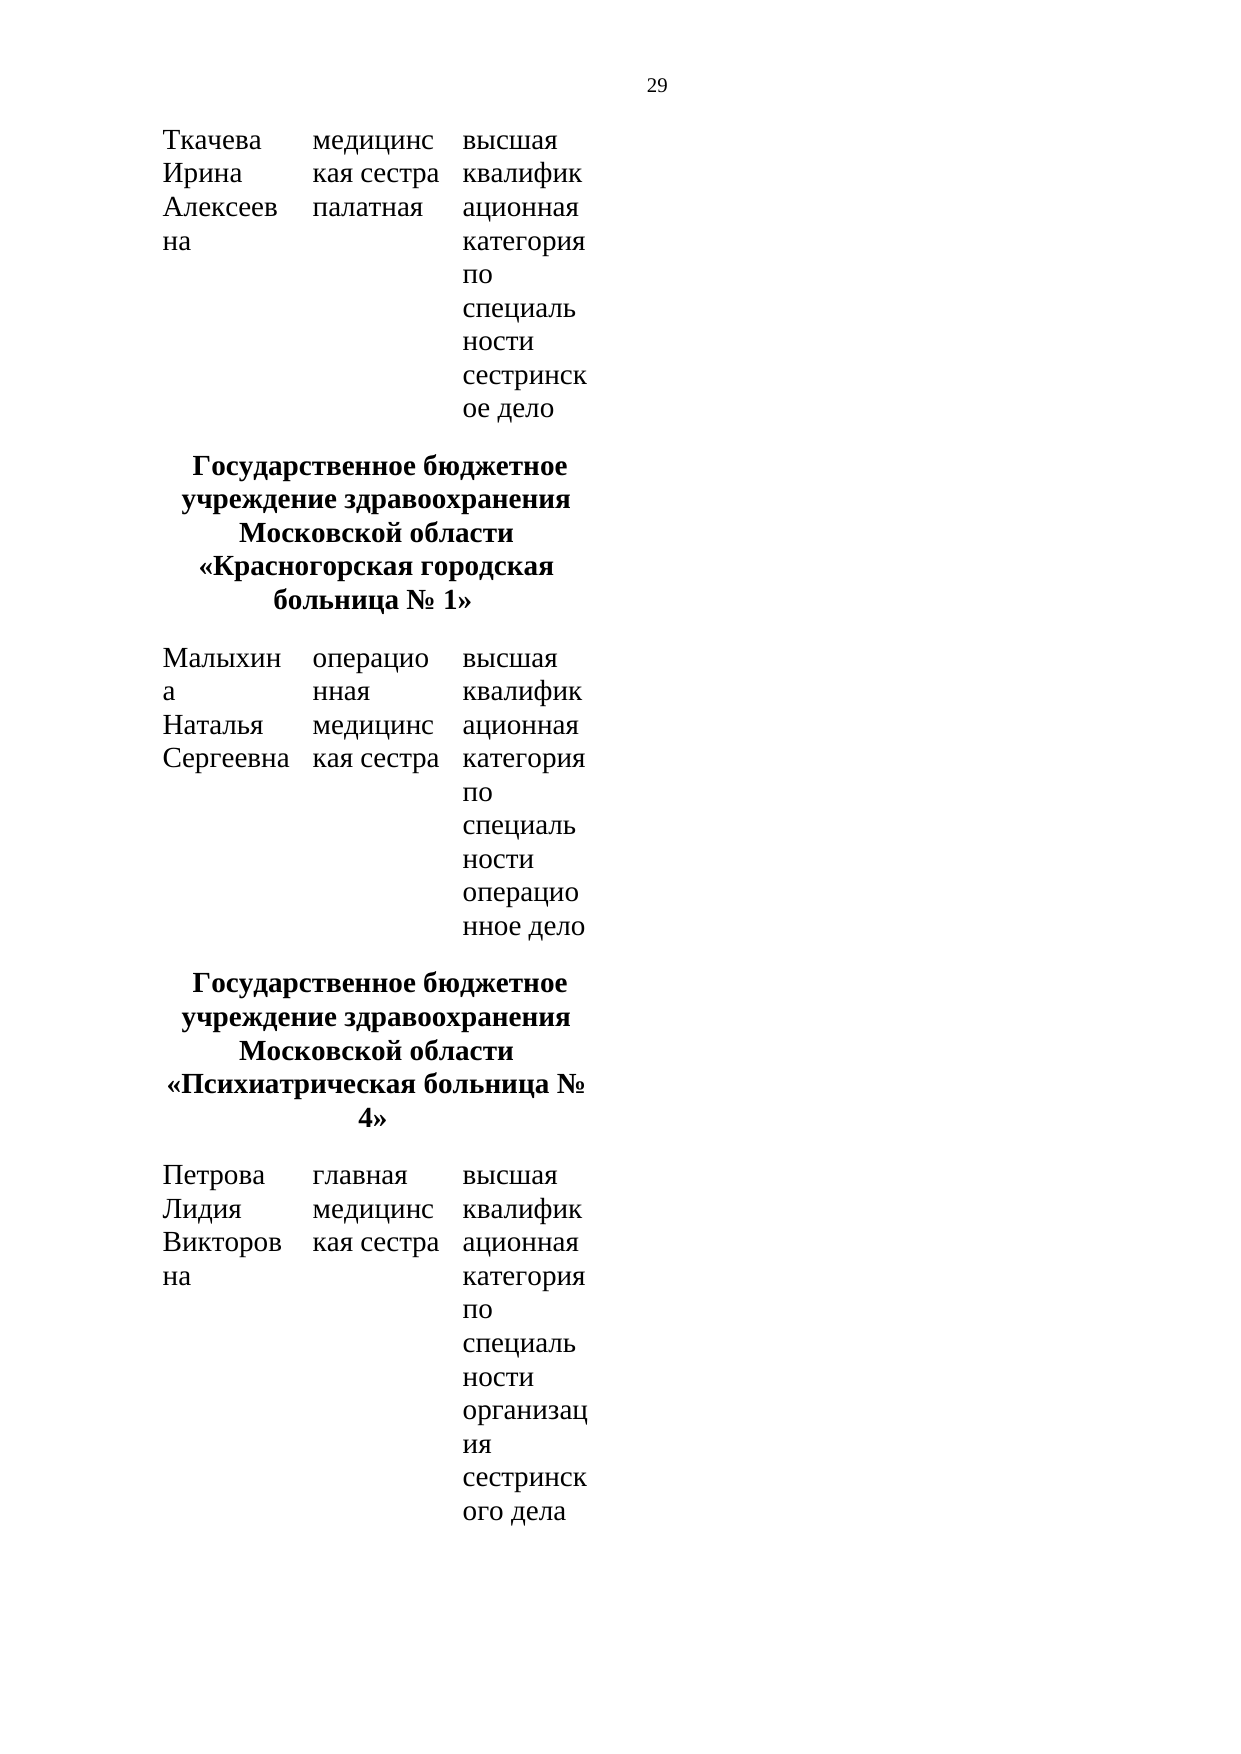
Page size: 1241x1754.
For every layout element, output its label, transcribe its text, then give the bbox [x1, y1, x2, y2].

table_cell Государственное бюджетное учреждение здравоохранения Московской области «Красногорская городская больница № 1» [151, 448, 601, 640]
table_cell операционная медицинская сестра [301, 640, 451, 966]
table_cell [451, 122, 601, 448]
table_cell Петрова Лидия Викторовна [151, 1158, 301, 1550]
table_cell Малыхина Наталья Сергеевна [151, 640, 301, 966]
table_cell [301, 122, 451, 448]
table_cell Ткачева Ирина Алексеевна [151, 122, 301, 448]
table_cell Государственное бюджетное учреждение здравоохранения Московской области «Психиатрическая больница № 4» [151, 966, 601, 1157]
table_cell высшая квалификационная категория по специальности операционное дело [451, 640, 601, 966]
table_cell высшая квалификационная категория по специальности организация сестринского дела [451, 1158, 601, 1550]
table_cell главная медицинская сестра [301, 1158, 451, 1550]
